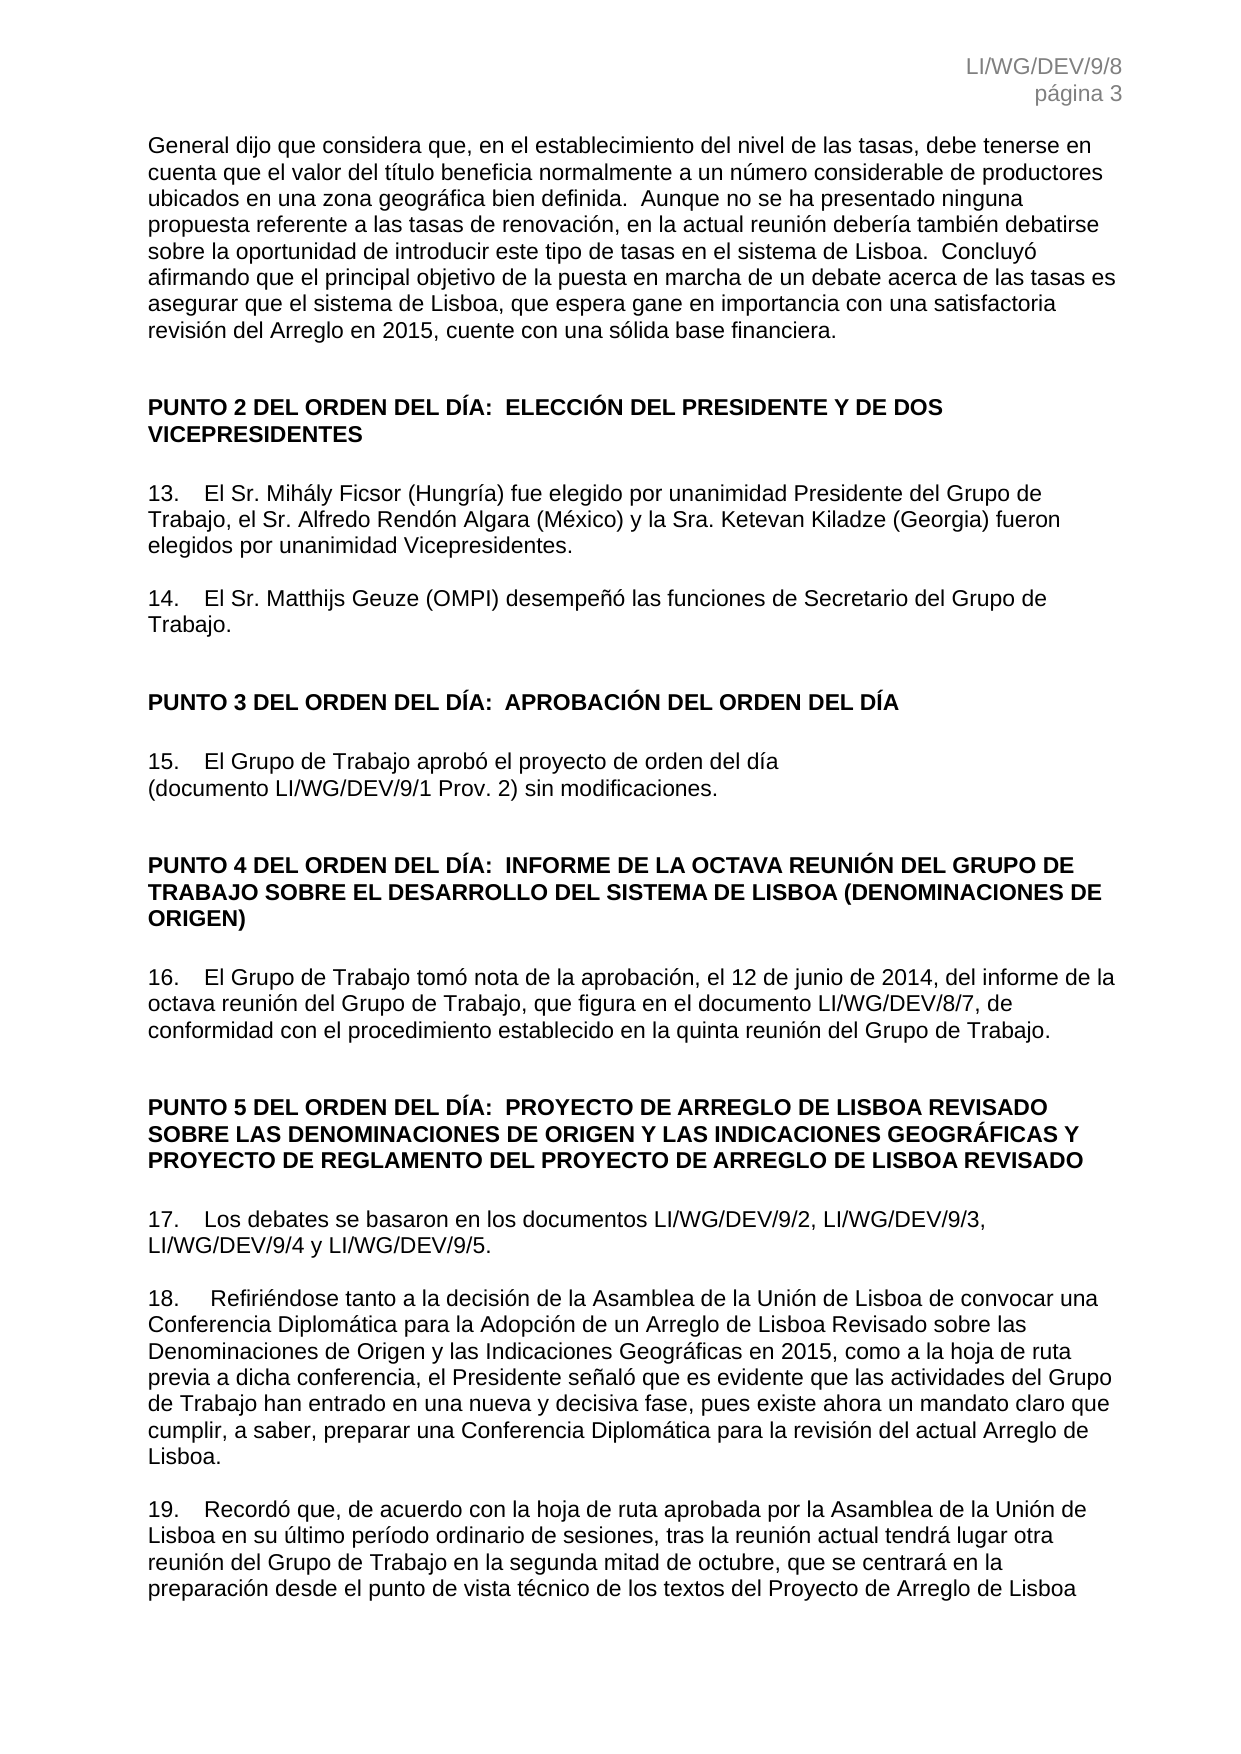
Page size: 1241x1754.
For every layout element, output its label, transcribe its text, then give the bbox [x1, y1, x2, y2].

subtitle PUNTO 4 DEL ORDEN DEL DÍA: INFORME DE LA octava REUNIÓN DEL GRUPO DE TRABAJO SOBRE EL DESARROLLO DEL SISTEMA DE LISBOA (DENOMINACIONES DE ORIGEN) [148, 852, 1122, 931]
text PUNTO 2 DEL ORDEN DEL DÍA: ELECCIÓN DEL PRESIDENTE Y DE DOS VICEPRESIDENTES [148, 394, 1122, 447]
text PUNTO 3 DEL ORDEN DEL DÍA: APROBACIÓN DEL ORDEN DEL DÍA [148, 689, 1122, 716]
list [148, 1496, 1122, 1601]
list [148, 132, 1122, 343]
list El Grupo de Trabajo aprobó el proyecto de orden del día (documento LI/WG/DEV/9/1 Prov. 2) sin modificaciones. [148, 748, 1122, 801]
list El Sr. Matthijs Geuze (OMPI) desempeñó las funciones de Secretario del Grupo de Trabajo. [148, 585, 1122, 638]
list El Sr. Mihály Ficsor (Hungría) fue elegido por unanimidad Presidente del Grupo de Trabajo, el Sr. Alfredo Rendón Algara (México) y la Sra. Ketevan Kiladze (Georgia) fueron elegidos por unanimidad Vicepresidentes. [148, 480, 1122, 559]
subtitle PUNTO 5 DEL ORDEN DEL DÍA: PROYECTO DE ARREGLO DE LISBOA REVISADO SOBRE LAS DENOMINACIONES DE ORIGEN Y LAS INDICACIONES GEOGRÁFICAS Y PROYECTO DE REGLAMENTO DEL PROYECTO DE ARREGLO DE LISBOA REVISADO [148, 1094, 1122, 1173]
list Refiriéndose tanto a la decisión de la Asamblea de la Unión de Lisboa de convocar una Conferencia Diplomática para la Adopción de un Arreglo de Lisboa Revisado sobre las Denominaciones de Origen y las Indicaciones Geográficas en 2015, como a la hoja de ruta previa a dicha conferencia, el Presidente señaló que es evidente que las actividades del Grupo de Trabajo han entrado en una nueva y decisiva fase, pues existe ahora un mandato claro que cumplir, a saber, preparar una Conferencia Diplomática para la revisión del actual Arreglo de Lisboa. [148, 1285, 1122, 1469]
list El Grupo de Trabajo tomó nota de la aprobación, el 12 de junio de 2014, del informe de la octava reunión del Grupo de Trabajo, que figura en el documento LI/WG/DEV/8/7, de conformidad con el procedimiento establecido en la quinta reunión del Grupo de Trabajo. [148, 964, 1122, 1043]
list Los debates se basaron en los documentos LI/WG/DEV/9/2, LI/WG/DEV/9/3, LI/WG/DEV/9/4 y LI/WG/DEV/9/5. [148, 1206, 1122, 1259]
